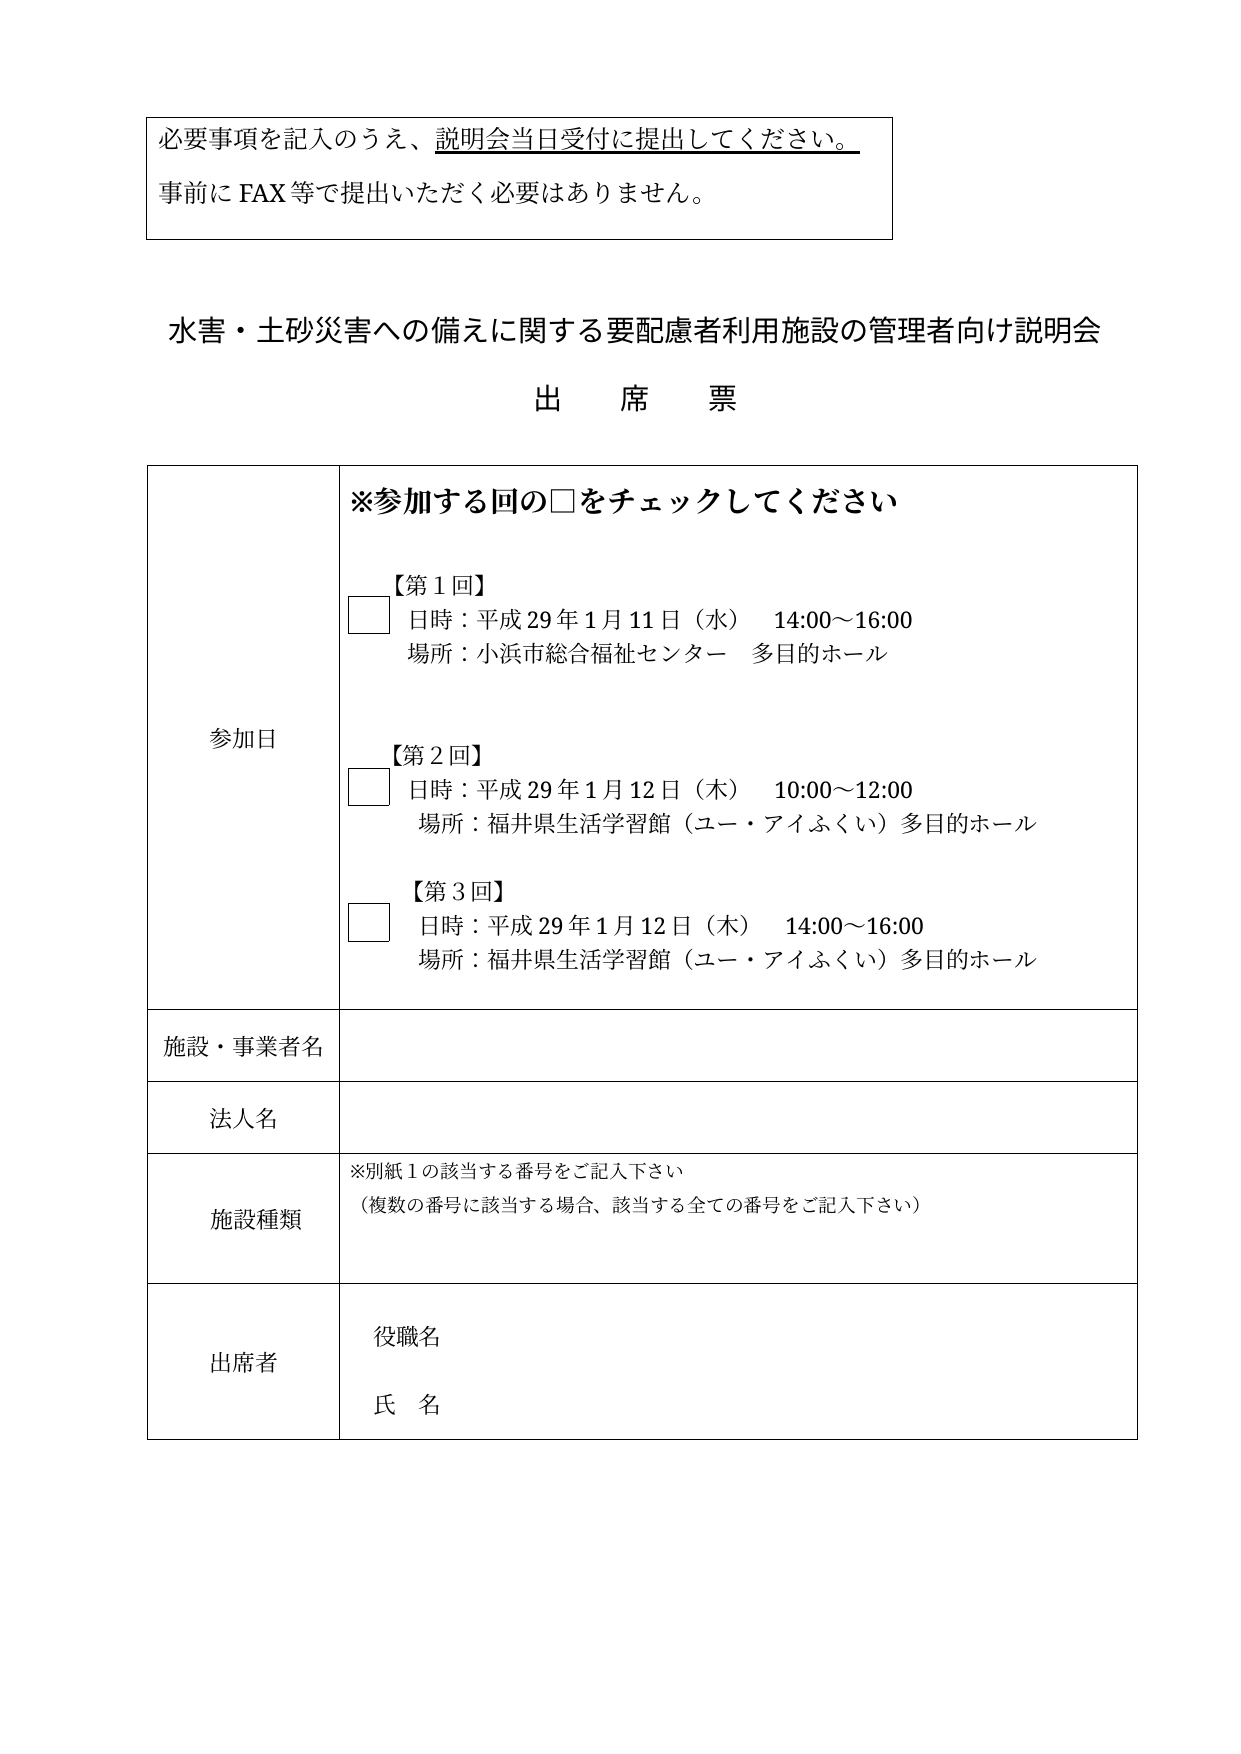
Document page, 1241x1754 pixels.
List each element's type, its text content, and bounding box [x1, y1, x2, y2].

table_cell 役職名 氏 名 [340, 1284, 1137, 1439]
table_cell [340, 1082, 1137, 1153]
table_cell 施設種類 [148, 1154, 339, 1283]
table_header 参加日 [148, 466, 339, 1009]
table_header ※参加する回の□をチェックしてください 【第１回】 日時：平成29年1月11日（水） 14:00～16:00 場所：小浜市総合福祉センター 多目的ホール 【第２回】 日時：平成29年1月12日（木） 10:00～12:00 場所：福井県生活学習館（ユー・アイふくい）多目的ホール 【第３回】 日時：平成29年1月12日（木） 14:00～16:00 場所：福井県生活学習館（ユー・アイふくい）多目的ホール [340, 466, 1137, 1009]
table_cell 出席者 [148, 1284, 339, 1439]
table_cell [340, 1010, 1137, 1081]
text 水害・土砂災害への備えに関する要配慮者利用施設の管理者向け説明会 [148, 295, 1122, 363]
text 出 席 票 [148, 363, 1122, 431]
table_cell ※別紙１の該当する番号をご記入下さい （複数の番号に該当する場合、該当する全ての番号をご記入下さい） [340, 1154, 1137, 1283]
table_cell 法人名 [148, 1082, 339, 1153]
table_cell 施設・事業者名 [148, 1010, 339, 1081]
